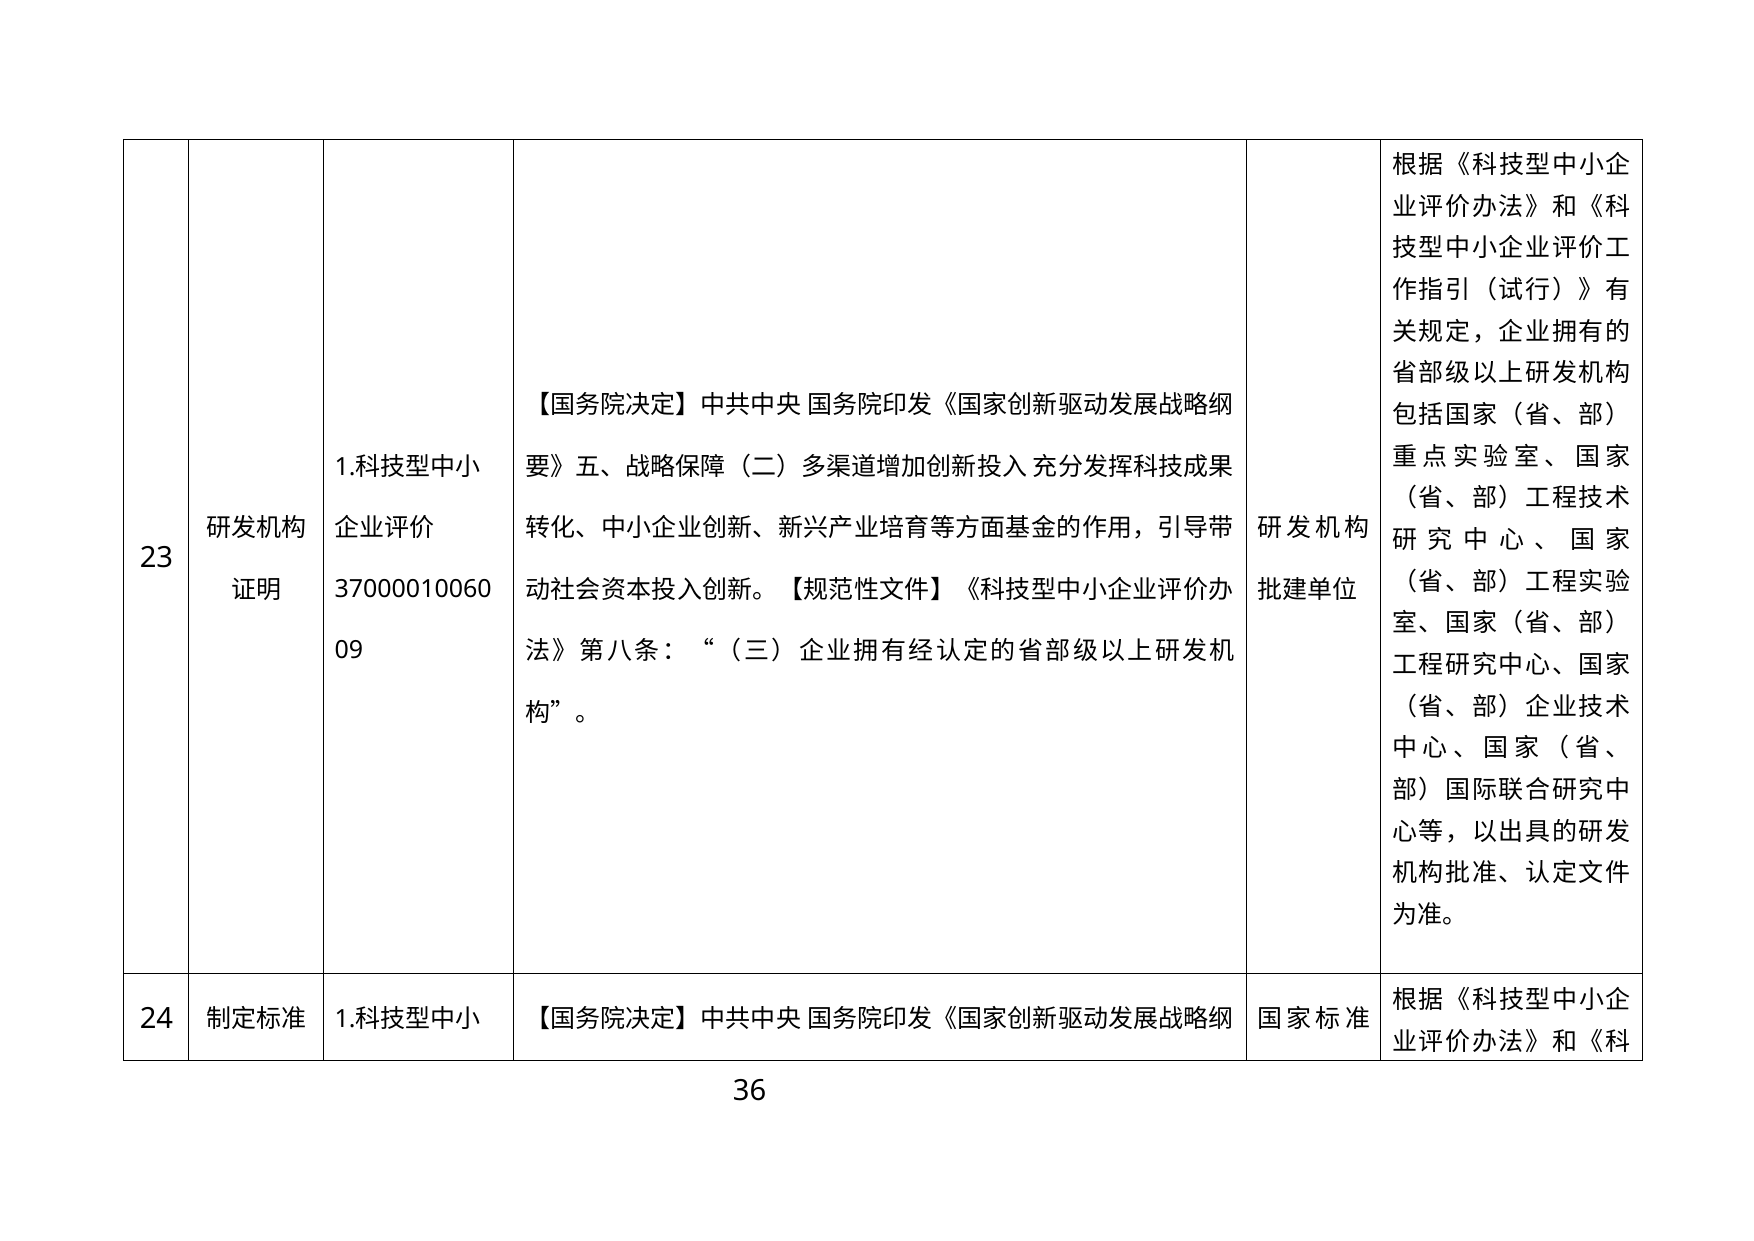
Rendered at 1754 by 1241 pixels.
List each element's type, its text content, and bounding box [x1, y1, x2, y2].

table_cell 23 [124, 140, 188, 973]
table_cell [1381, 974, 1642, 1060]
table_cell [324, 140, 513, 973]
table_cell 【国务院决定】中共中央 国务院印发《国家创新驱动发展战略纲要》五、战略保障（二）多渠道增加创新投入 充分发挥科技成果转化、中小企业创新、新兴产业培育等方面基金的作用，引导带动社会资本投入创新。【规范性文件】《科技型中小企业评价办法》第八条：“（三）企业拥有经认定的省部级以上研发机构”。 [514, 140, 1246, 973]
table_cell 24 [124, 974, 188, 1060]
table_cell 制定标准证明 [189, 974, 323, 1060]
table_cell 研发机构证明 [189, 140, 323, 973]
table_cell 根据《科技型中小企业评价办法》和《科技型中小企业评价工作指引（试行）》有关规定，企业拥有的省部级以上研发机构包括国家（省、部）重点实验室、国家（省、部）工程技术研究中心、国家（省、部）工程实验室、国家（省、部）工程研究中心、国家（省、部）企业技术中心、国家（省、部）国际联合研究中心等，以出具的研发机构批准、认定文件为准。 [1381, 140, 1642, 973]
table_cell 研发机构批建单位 [1247, 140, 1380, 973]
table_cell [324, 974, 513, 1060]
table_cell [514, 974, 1246, 1060]
table_cell 国家标准化管理委员会 [1247, 974, 1380, 1060]
